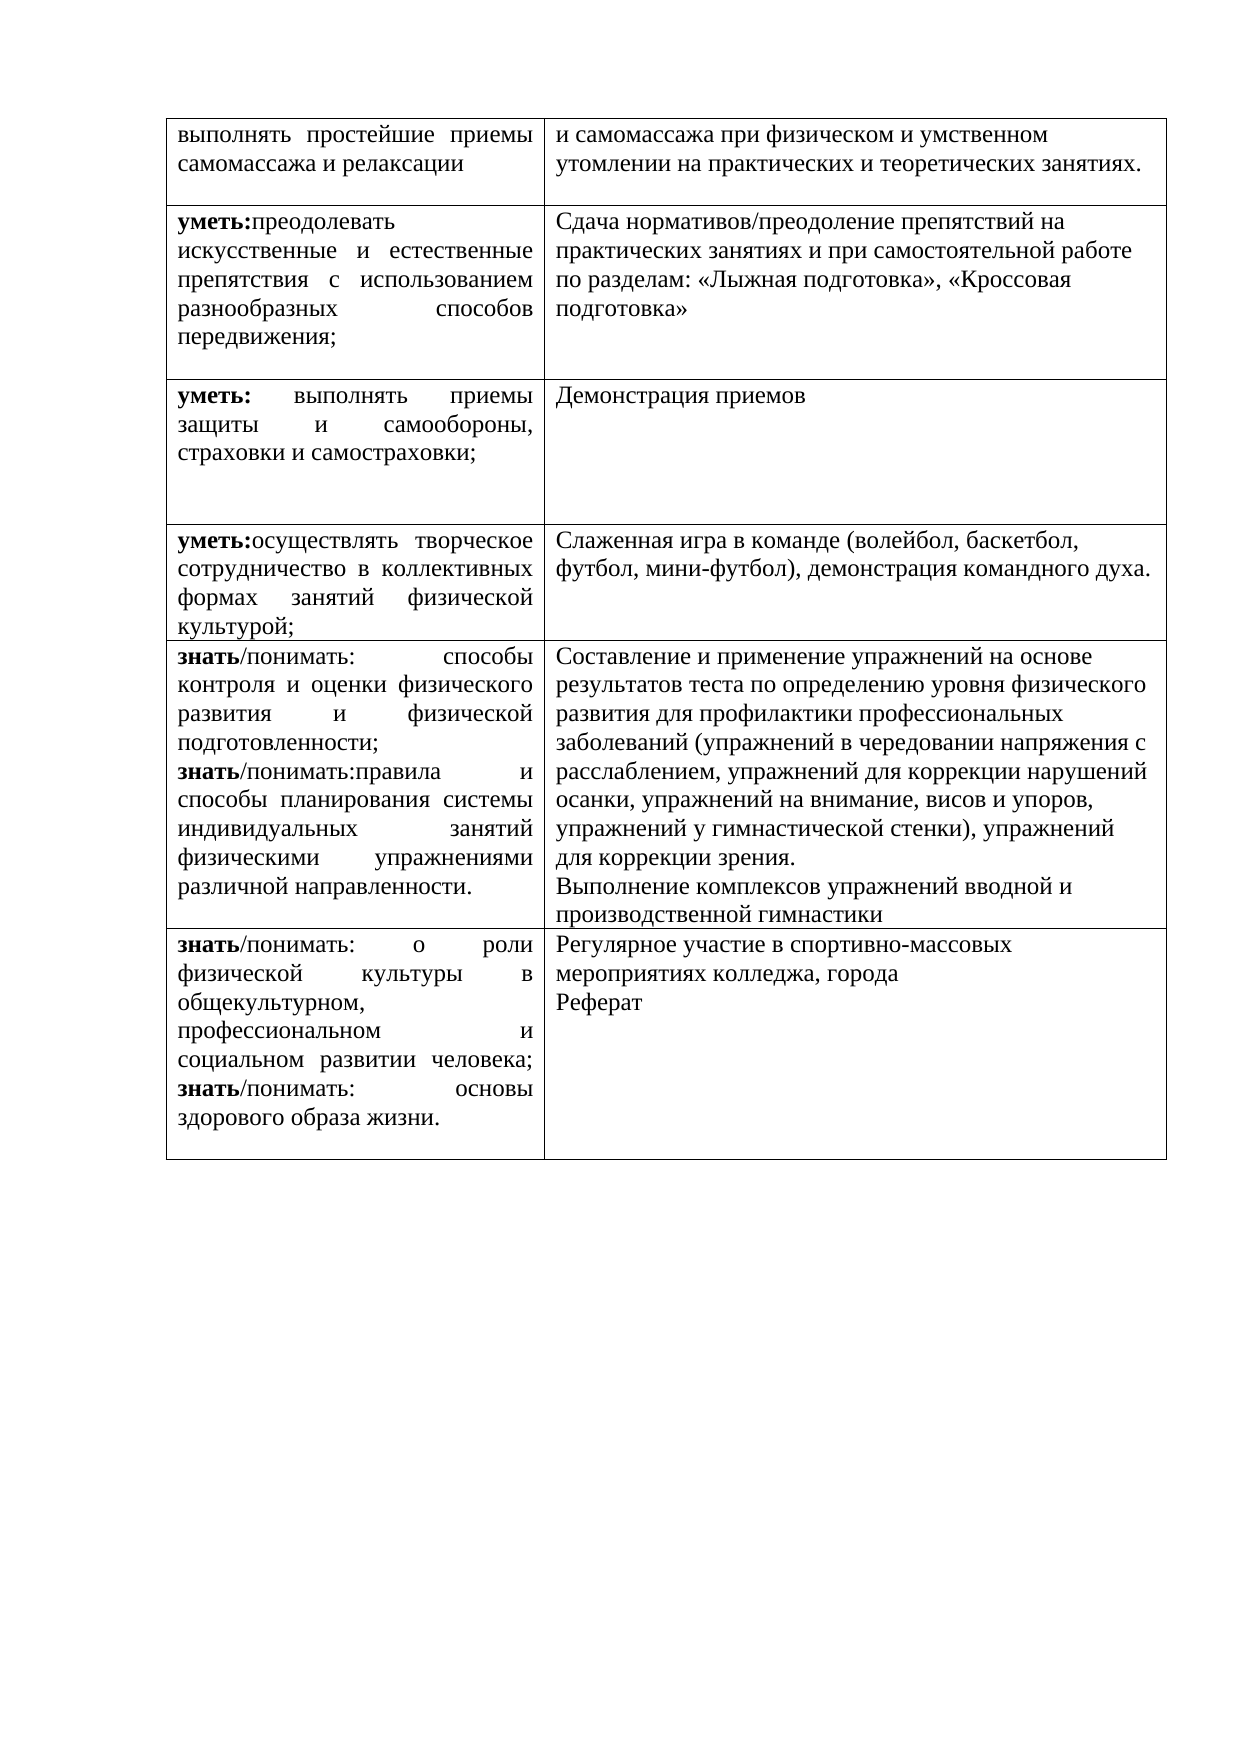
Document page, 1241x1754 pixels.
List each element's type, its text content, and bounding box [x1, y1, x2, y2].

table_cell уметь:осуществлять творческое сотрудничество в коллективных формах занятий физической культурой; [167, 525, 544, 640]
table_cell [545, 119, 1166, 205]
table_cell Регулярное участие в спортивно-массовых мероприятиях колледжа, города Реферат [545, 929, 1166, 1159]
table_cell знать/понимать: способы контроля и оценки физического развития и физической подготовленности; знать/понимать:правила и способы планирования системы индивидуальных занятий физическими упражнениями различной направленности. [167, 641, 544, 928]
table_cell Слаженная игра в команде (волейбол, баскетбол, футбол, мини-футбол), демонстрация командного духа. [545, 525, 1166, 640]
table_cell Составление и применение упражнений на основе результатов теста по определению уровня физического развития для профилактики профессиональных заболеваний (упражнений в чередовании напряжения с расслаблением, упражнений для коррекции нарушений осанки, упражнений на внимание, висов и упоров, упражнений у гимнастической стенки), упражнений для коррекции зрения. Выполнение комплексов упражнений вводной и производственной гимнастики [545, 641, 1166, 928]
table_cell Сдача нормативов/преодоление препятствий на практических занятиях и при самостоятельной работе по разделам: «Лыжная подготовка», «Кроссовая подготовка» [545, 206, 1166, 379]
table_cell уметь:преодолевать искусственные и естественные препятствия с использованием разнообразных способов передвижения; [167, 206, 544, 379]
table_cell знать/понимать: о роли физической культуры в общекультурном, профессиональном и социальном развитии человека; знать/понимать: основы здорового образа жизни. [167, 929, 544, 1159]
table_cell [167, 119, 544, 205]
table_cell уметь: выполнять приемы защиты и самообороны, страховки и самостраховки; [167, 380, 544, 524]
